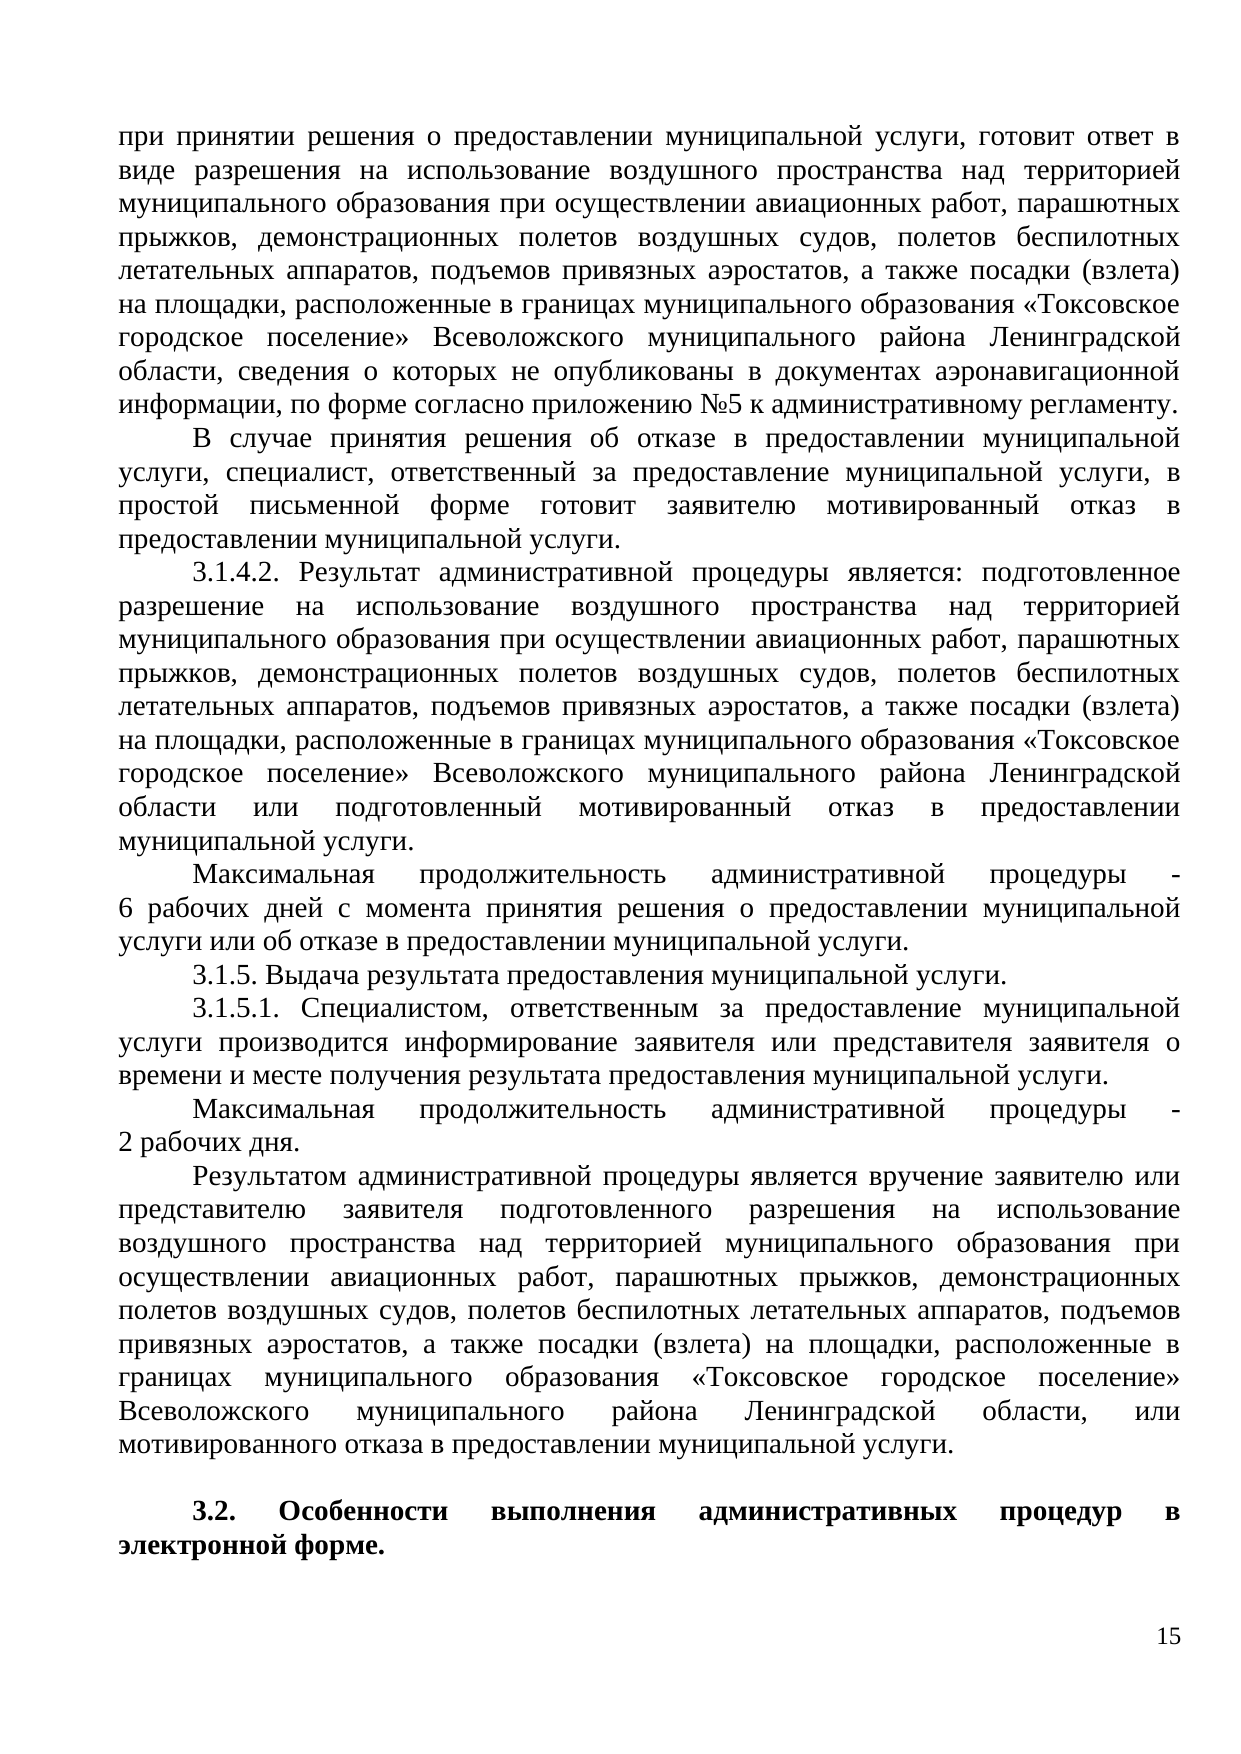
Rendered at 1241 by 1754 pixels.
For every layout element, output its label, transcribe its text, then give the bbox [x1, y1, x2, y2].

text Результатом административной процедуры является вручение заявителю или представителю заявителя подготовленного разрешения на использование воздушного пространства над территорией муниципального образования при осуществлении авиационных работ, парашютных прыжков, демонстрационных полетов воздушных судов, полетов беспилотных летательных аппаратов, подъемов привязных аэростатов, а также посадки (взлета) на площадки, расположенные в границах муниципального образования «Токсовское городское поселение» Всеволожского муниципального района Ленинградской области, или мотивированного отказа в предоставлении муниципальной услуги. [118, 1158, 1181, 1460]
text 3.1.5.1. Специалистом, ответственным за предоставление муниципальной услуги производится информирование заявителя или представителя заявителя о времени и месте получения результата предоставления муниципальной услуги. [118, 990, 1181, 1091]
text 3.1.5. Выдача результата предоставления муниципальной услуги. [118, 957, 1181, 990]
text Максимальная продолжительность административной процедуры - 6 рабочих дней с момента принятия решения о предоставлении муниципальной услуги или об отказе в предоставлении муниципальной услуги. [118, 856, 1181, 957]
text Максимальная продолжительность административной процедуры - 2 рабочих дня. [118, 1091, 1181, 1158]
text 3.1.4.2. Результат административной процедуры является: подготовленное разрешение на использование воздушного пространства над территорией муниципального образования при осуществлении авиационных работ, парашютных прыжков, демонстрационных полетов воздушных судов, полетов беспилотных летательных аппаратов, подъемов привязных аэростатов, а также посадки (взлета) на площадки, расположенные в границах муниципального образования «Токсовское городское поселение» Всеволожского муниципального района Ленинградской области или подготовленный мотивированный отказ в предоставлении муниципальной услуги. [118, 554, 1181, 856]
text 3.2. Особенности выполнения административных процедур в электронной форме. [118, 1493, 1181, 1561]
text В случае принятия решения об отказе в предоставлении муниципальной услуги, специалист, ответственный за предоставление муниципальной услуги, в простой письменной форме готовит заявителю мотивированный отказ в предоставлении муниципальной услуги. [118, 420, 1181, 554]
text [118, 118, 1181, 420]
